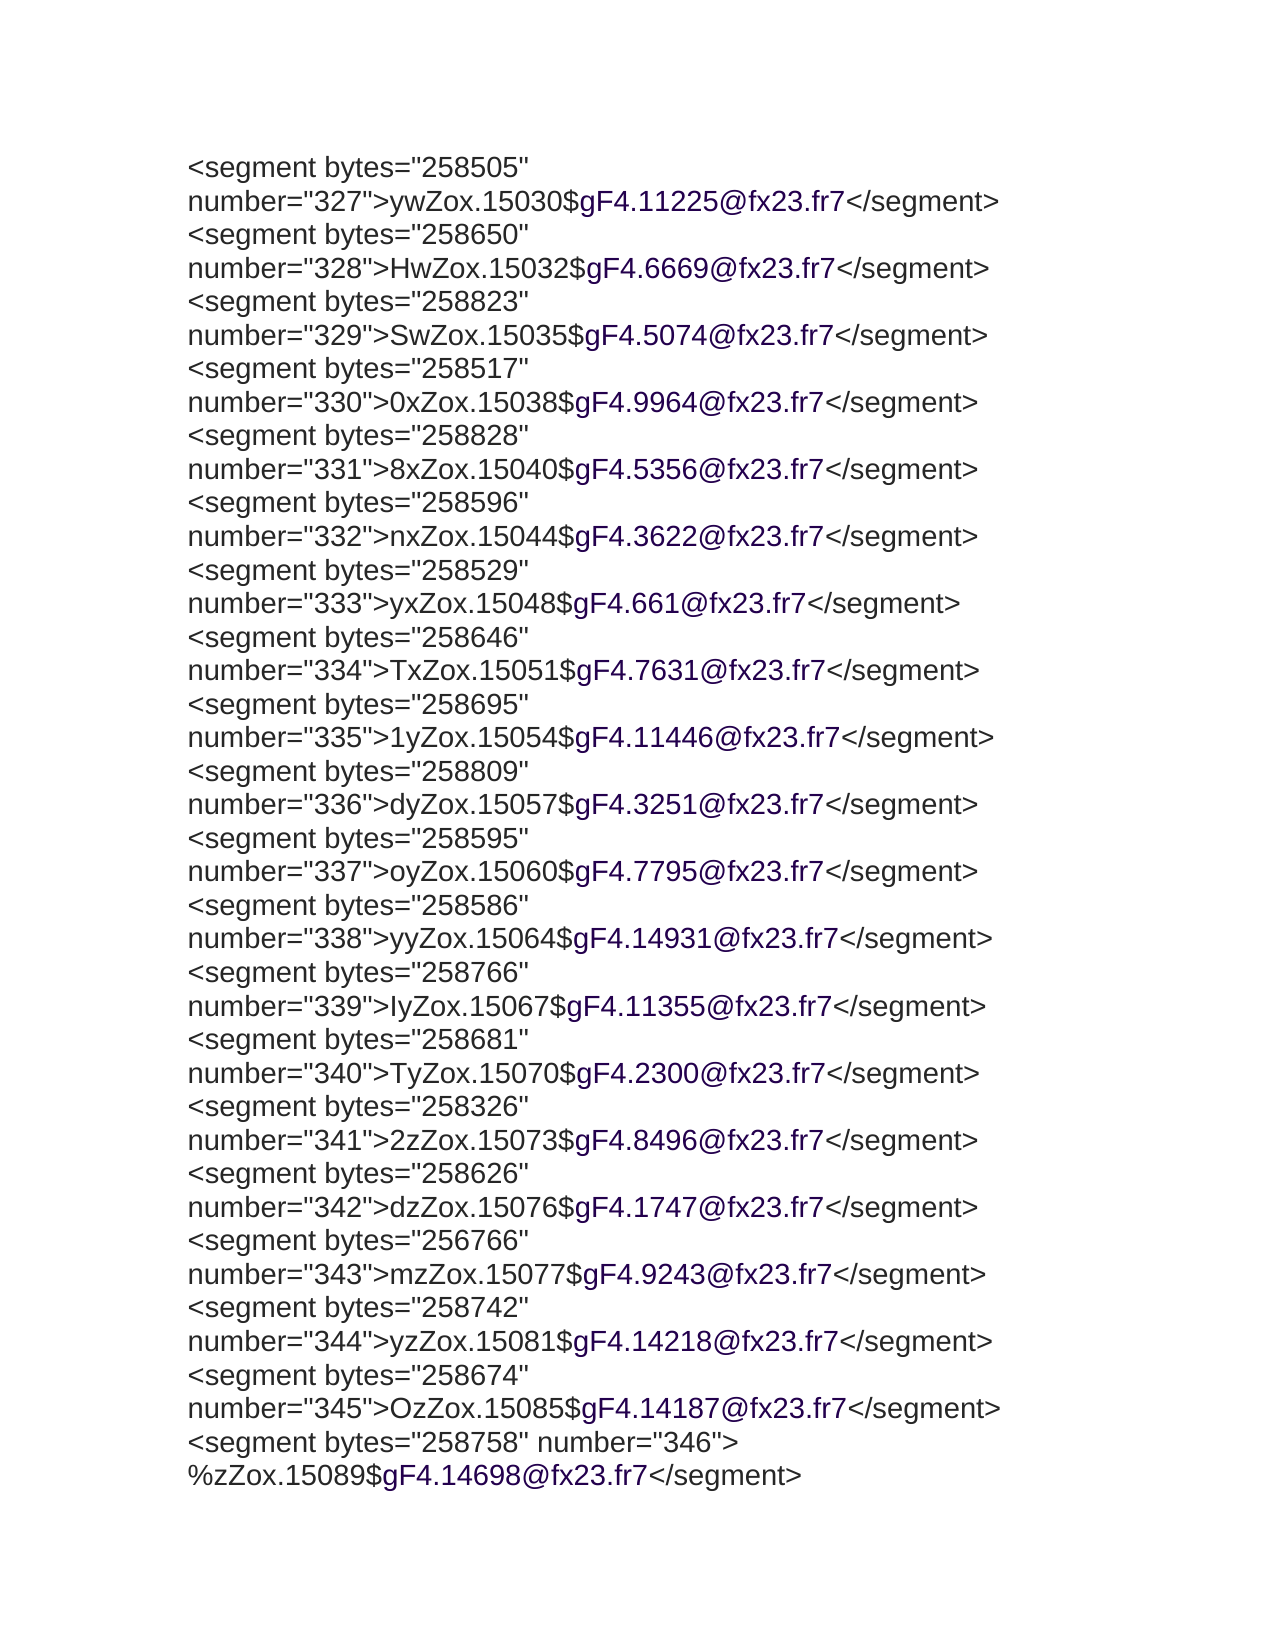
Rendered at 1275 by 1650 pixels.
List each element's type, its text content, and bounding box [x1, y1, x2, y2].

text <segment bytes="258650" number="328">HwZox.15032$gF4.6669@fx23.fr7</segment> [187, 217, 1087, 284]
text <segment bytes="258529" number="333">yxZox.15048$gF4.661@fx23.fr7</segment> [187, 552, 1087, 619]
text <segment bytes="258505" number="327">ywZox.15030$gF4.11225@fx23.fr7</segment> [187, 150, 1087, 217]
text <segment bytes="258809" number="336">dyZox.15057$gF4.3251@fx23.fr7</segment> [187, 754, 1087, 821]
text <segment bytes="258674" number="345">OzZox.15085$gF4.14187@fx23.fr7</segment> [187, 1357, 1087, 1424]
text <segment bytes="258326" number="341">2zZox.15073$gF4.8496@fx23.fr7</segment> [187, 1089, 1087, 1156]
text <segment bytes="256766" number="343">mzZox.15077$gF4.9243@fx23.fr7</segment> [187, 1223, 1087, 1290]
text <segment bytes="258742" number="344">yzZox.15081$gF4.14218@fx23.fr7</segment> [187, 1290, 1087, 1357]
text <segment bytes="258695" number="335">1yZox.15054$gF4.11446@fx23.fr7</segment> [187, 687, 1087, 754]
text <segment bytes="258758" number="346">%zZox.15089$gF4.14698@fx23.fr7</segment> [187, 1424, 1087, 1492]
text <segment bytes="258681" number="340">TyZox.15070$gF4.2300@fx23.fr7</segment> [187, 1022, 1087, 1089]
text <segment bytes="258626" number="342">dzZox.15076$gF4.1747@fx23.fr7</segment> [187, 1156, 1087, 1223]
text <segment bytes="258517" number="330">0xZox.15038$gF4.9964@fx23.fr7</segment> [187, 351, 1087, 418]
text <segment bytes="258823" number="329">SwZox.15035$gF4.5074@fx23.fr7</segment> [187, 284, 1087, 351]
text <segment bytes="258595" number="337">oyZox.15060$gF4.7795@fx23.fr7</segment> [187, 821, 1087, 888]
text <segment bytes="258596" number="332">nxZox.15044$gF4.3622@fx23.fr7</segment> [187, 485, 1087, 552]
text <segment bytes="258586" number="338">yyZox.15064$gF4.14931@fx23.fr7</segment> [187, 888, 1087, 955]
text <segment bytes="258828" number="331">8xZox.15040$gF4.5356@fx23.fr7</segment> [187, 418, 1087, 485]
text <segment bytes="258766" number="339">IyZox.15067$gF4.11355@fx23.fr7</segment> [187, 955, 1087, 1022]
text <segment bytes="258646" number="334">TxZox.15051$gF4.7631@fx23.fr7</segment> [187, 619, 1087, 687]
